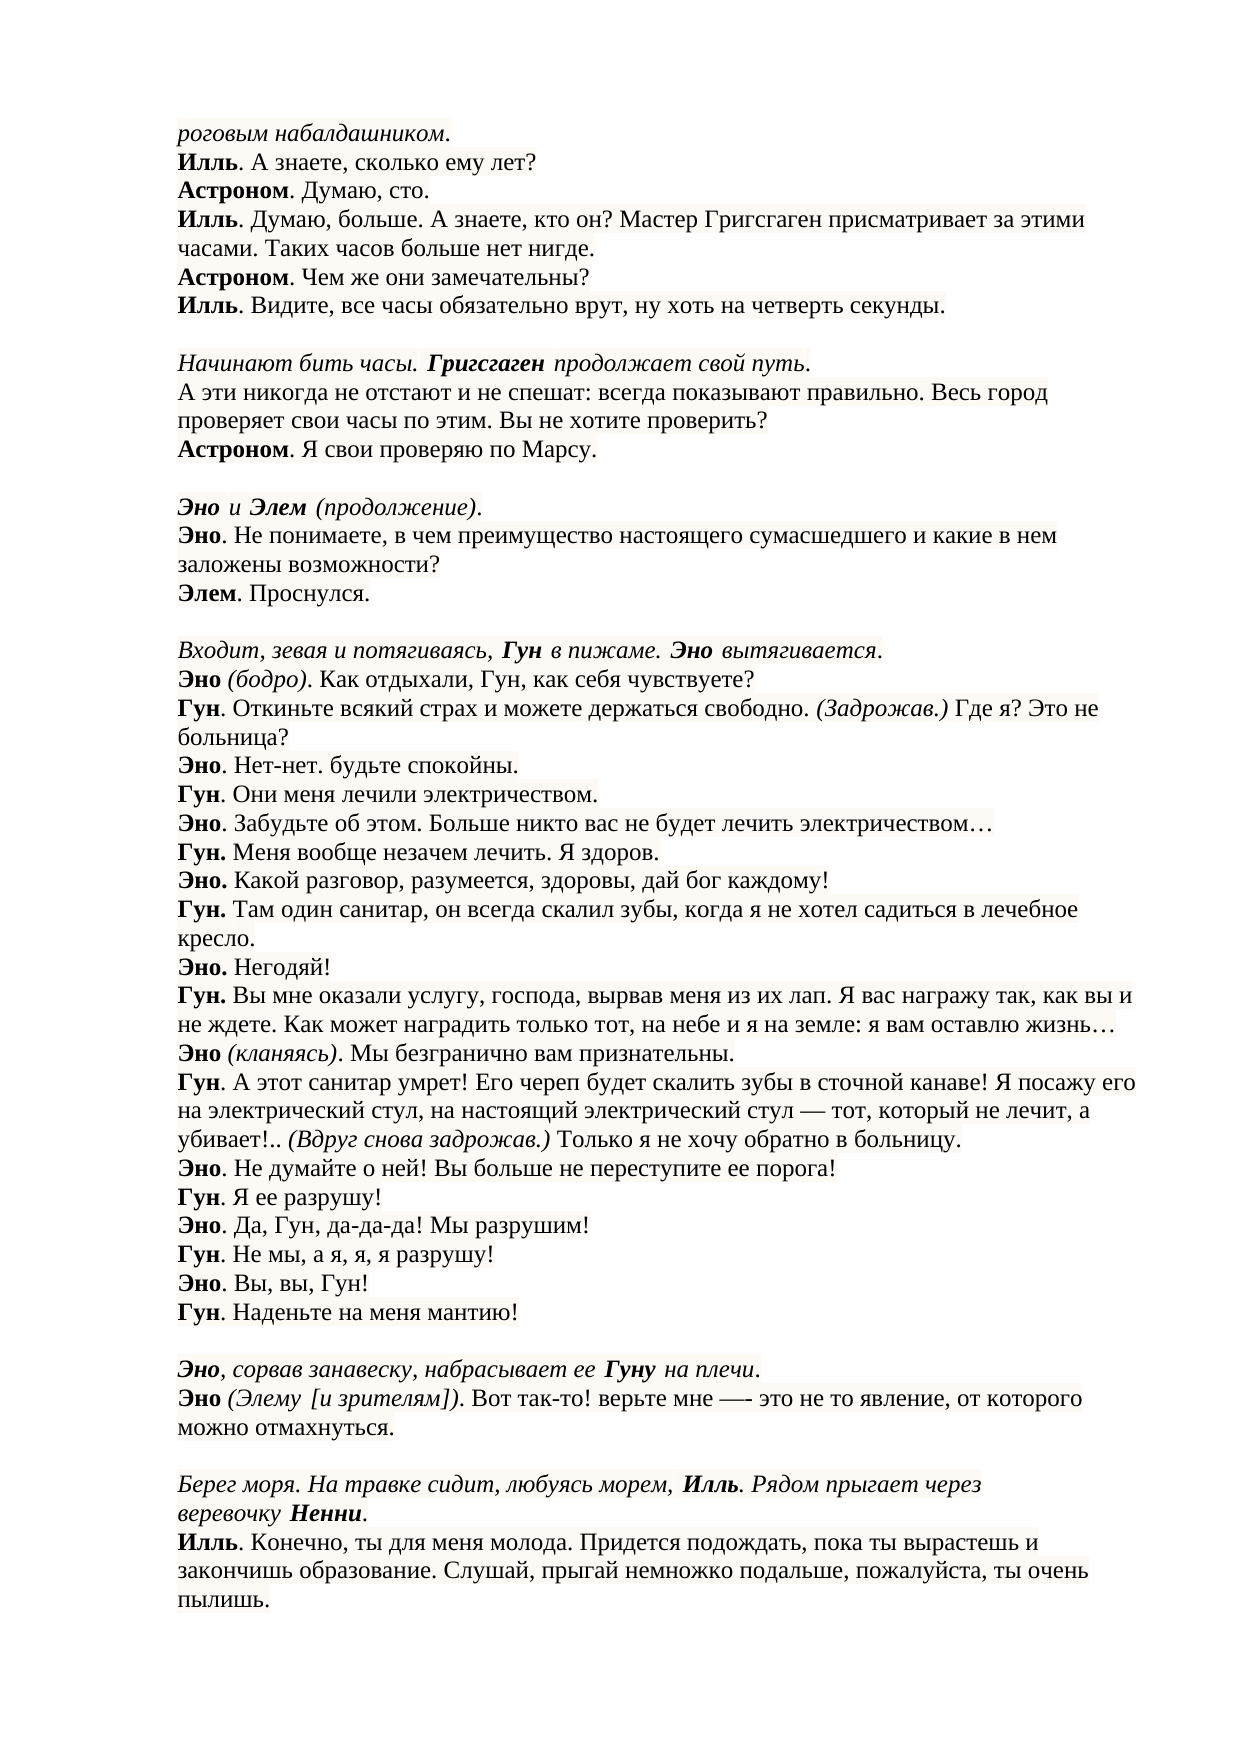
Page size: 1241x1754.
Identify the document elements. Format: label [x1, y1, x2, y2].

text [177, 118, 1152, 1613]
